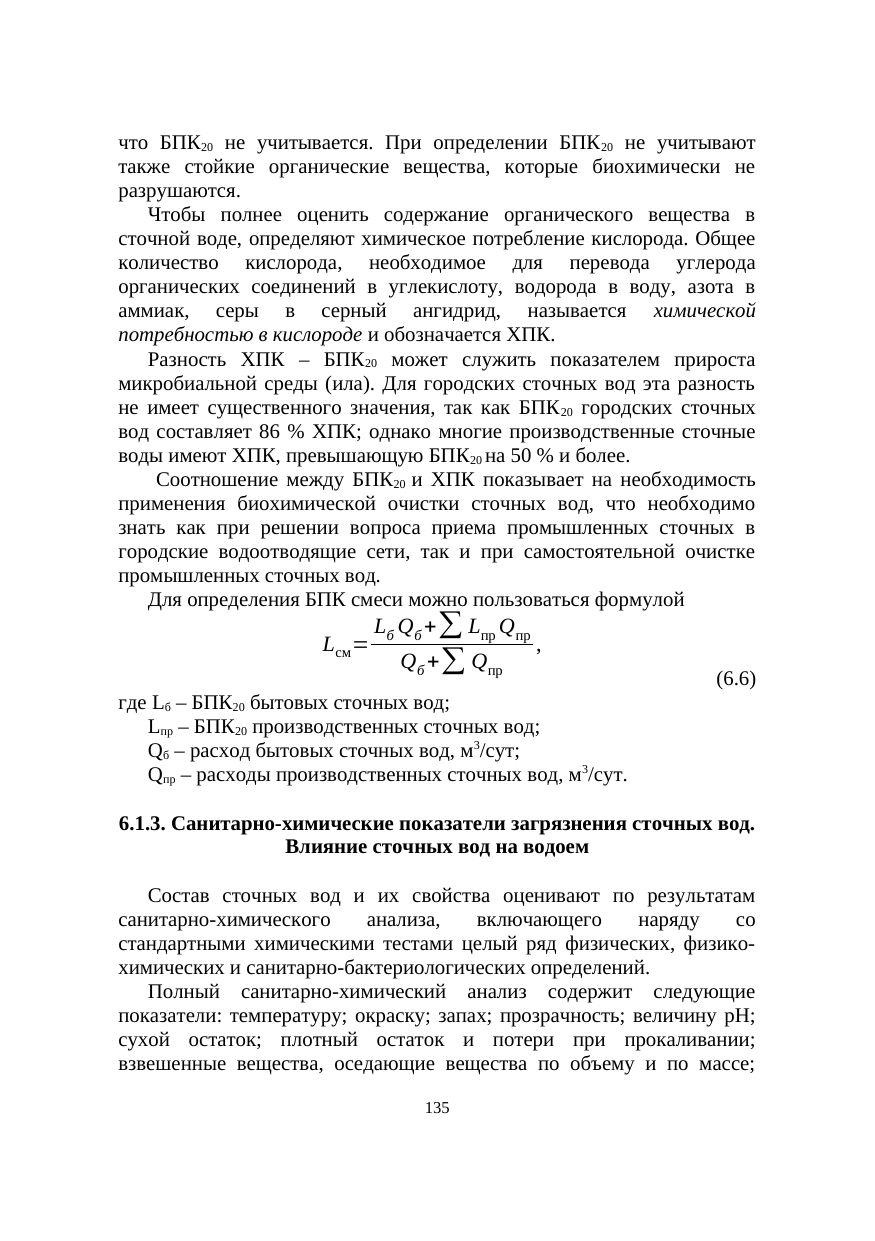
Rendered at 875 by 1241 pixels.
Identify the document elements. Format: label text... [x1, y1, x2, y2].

text Разность ХПК – БПК20 может служить показателем прироста микробиальной среды (ила). Для городских сточных вод эта разность не имеет существенного значения, так как БПК20 городских сточных вод составляет 86 % ХПК; однако многие производственные сточные воды имеют ХПК, превышающую БПК20 на 50 % и более. [118, 346, 756, 467]
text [118, 979, 756, 1075]
text где Lб – БПК20 бытовых сточных вод; [118, 690, 756, 714]
text Qпр – расходы производственных сточных вод, м3/сут. [118, 762, 756, 786]
text Состав сточных вод и их свойства оценивают по результатам санитарно-химического анализа, включающего наряду со стандартными химическими тестами целый ряд физических, физико-химических и санитарно-бактериологических определений. [118, 883, 756, 979]
text Влияние сточных вод на водоем [118, 834, 756, 858]
text (6.6) [118, 611, 756, 690]
text 6.1.3. Санитарно-химические показатели загрязнения сточных вод. [118, 810, 756, 834]
text Lпр – БПК20 производственных сточных вод; [118, 714, 756, 738]
text Соотношение между БПК20 и ХПК показывает на необходимость применения биохимической очистки сточных вод, что необходимо знать как при решении вопроса приема промышленных сточных в городские водоотводящие сети, так и при самостоятельной очистке промышленных сточных вод. [118, 467, 756, 587]
text Чтобы полнее оценить содержание органического вещества в сточной воде, определяют химическое потребление кислорода. Общее количество кислорода, необходимое для перевода углерода органических соединений в углекислоту, водорода в воду, азота в аммиак, серы в серный ангидрид, называется химической потребностью в кислороде и обозначается ХПК. [118, 202, 756, 346]
text Для определения БПК смеси можно пользоваться формулой [118, 587, 756, 611]
text Qб – расход бытовых сточных вод, м3/сут; [118, 738, 756, 762]
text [118, 130, 756, 202]
